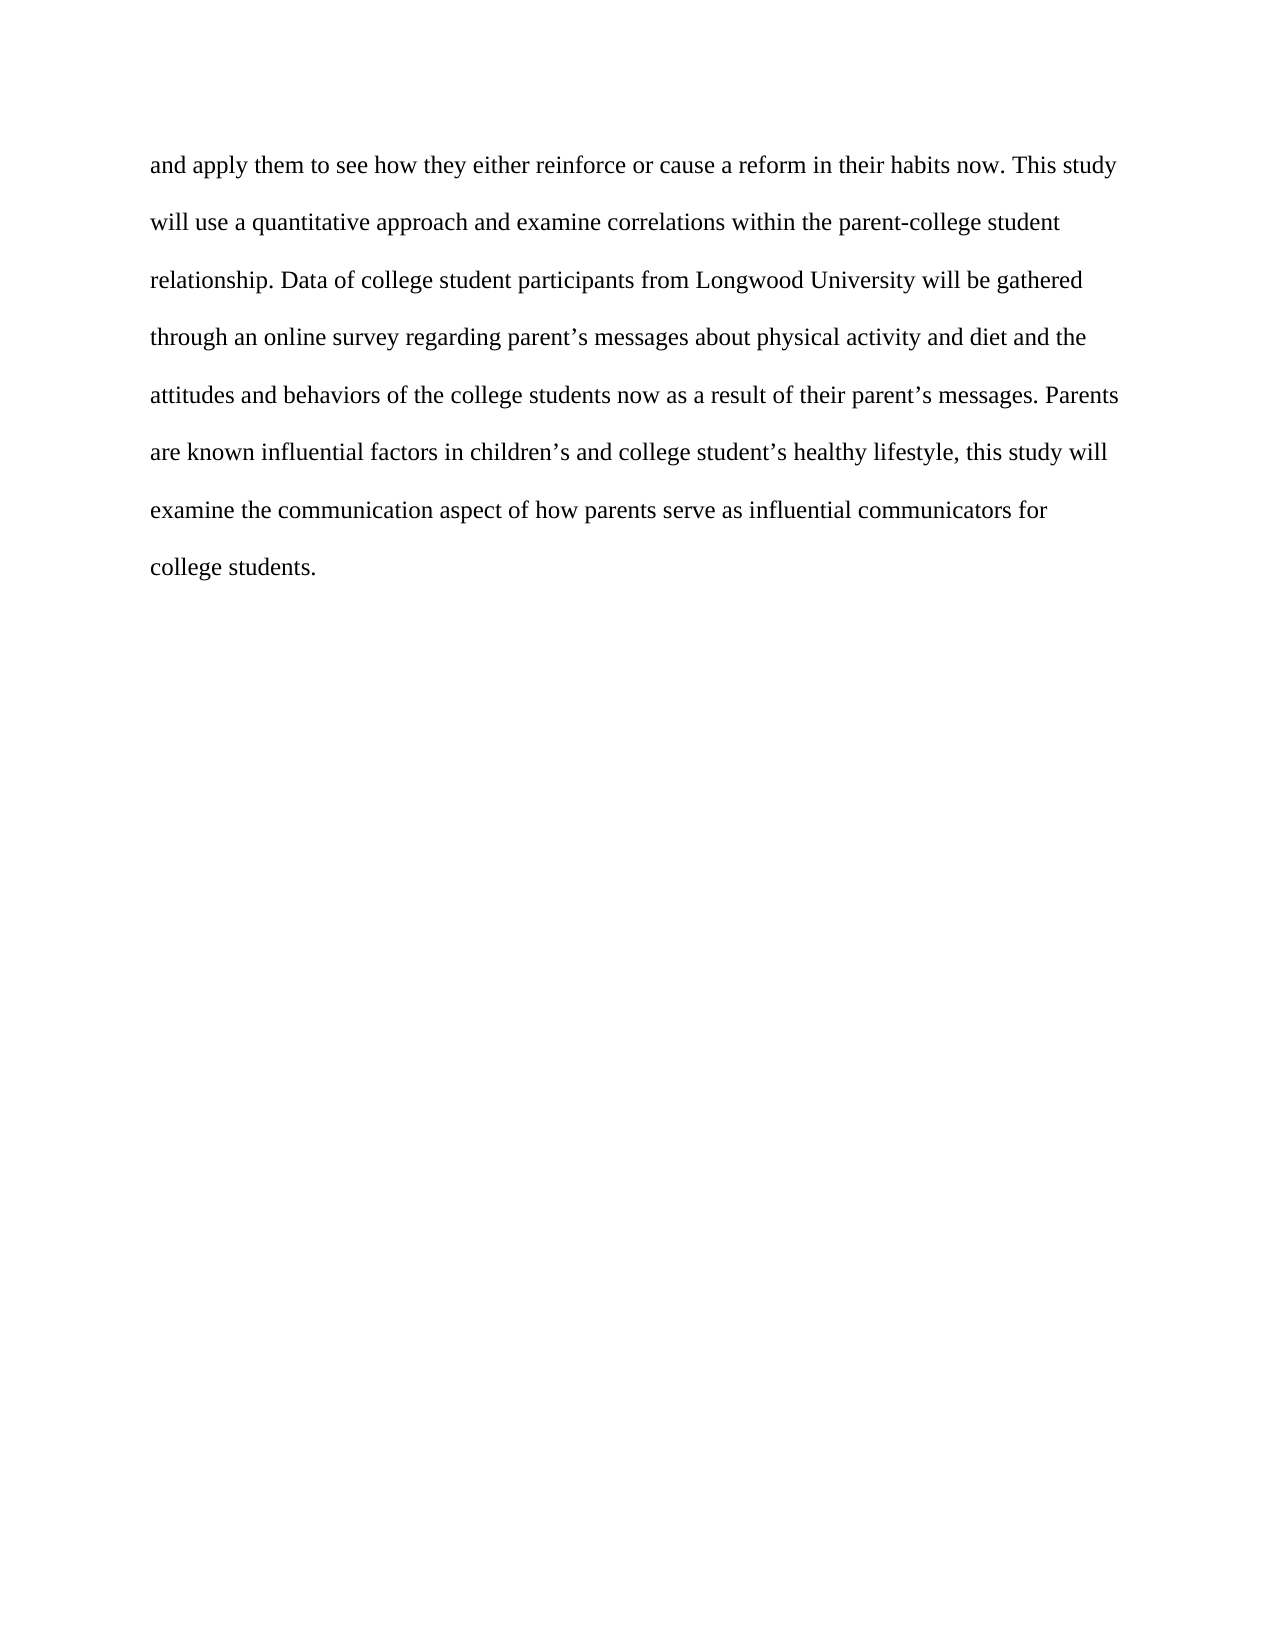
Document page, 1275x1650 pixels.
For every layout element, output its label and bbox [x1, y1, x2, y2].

text [150, 150, 1125, 581]
